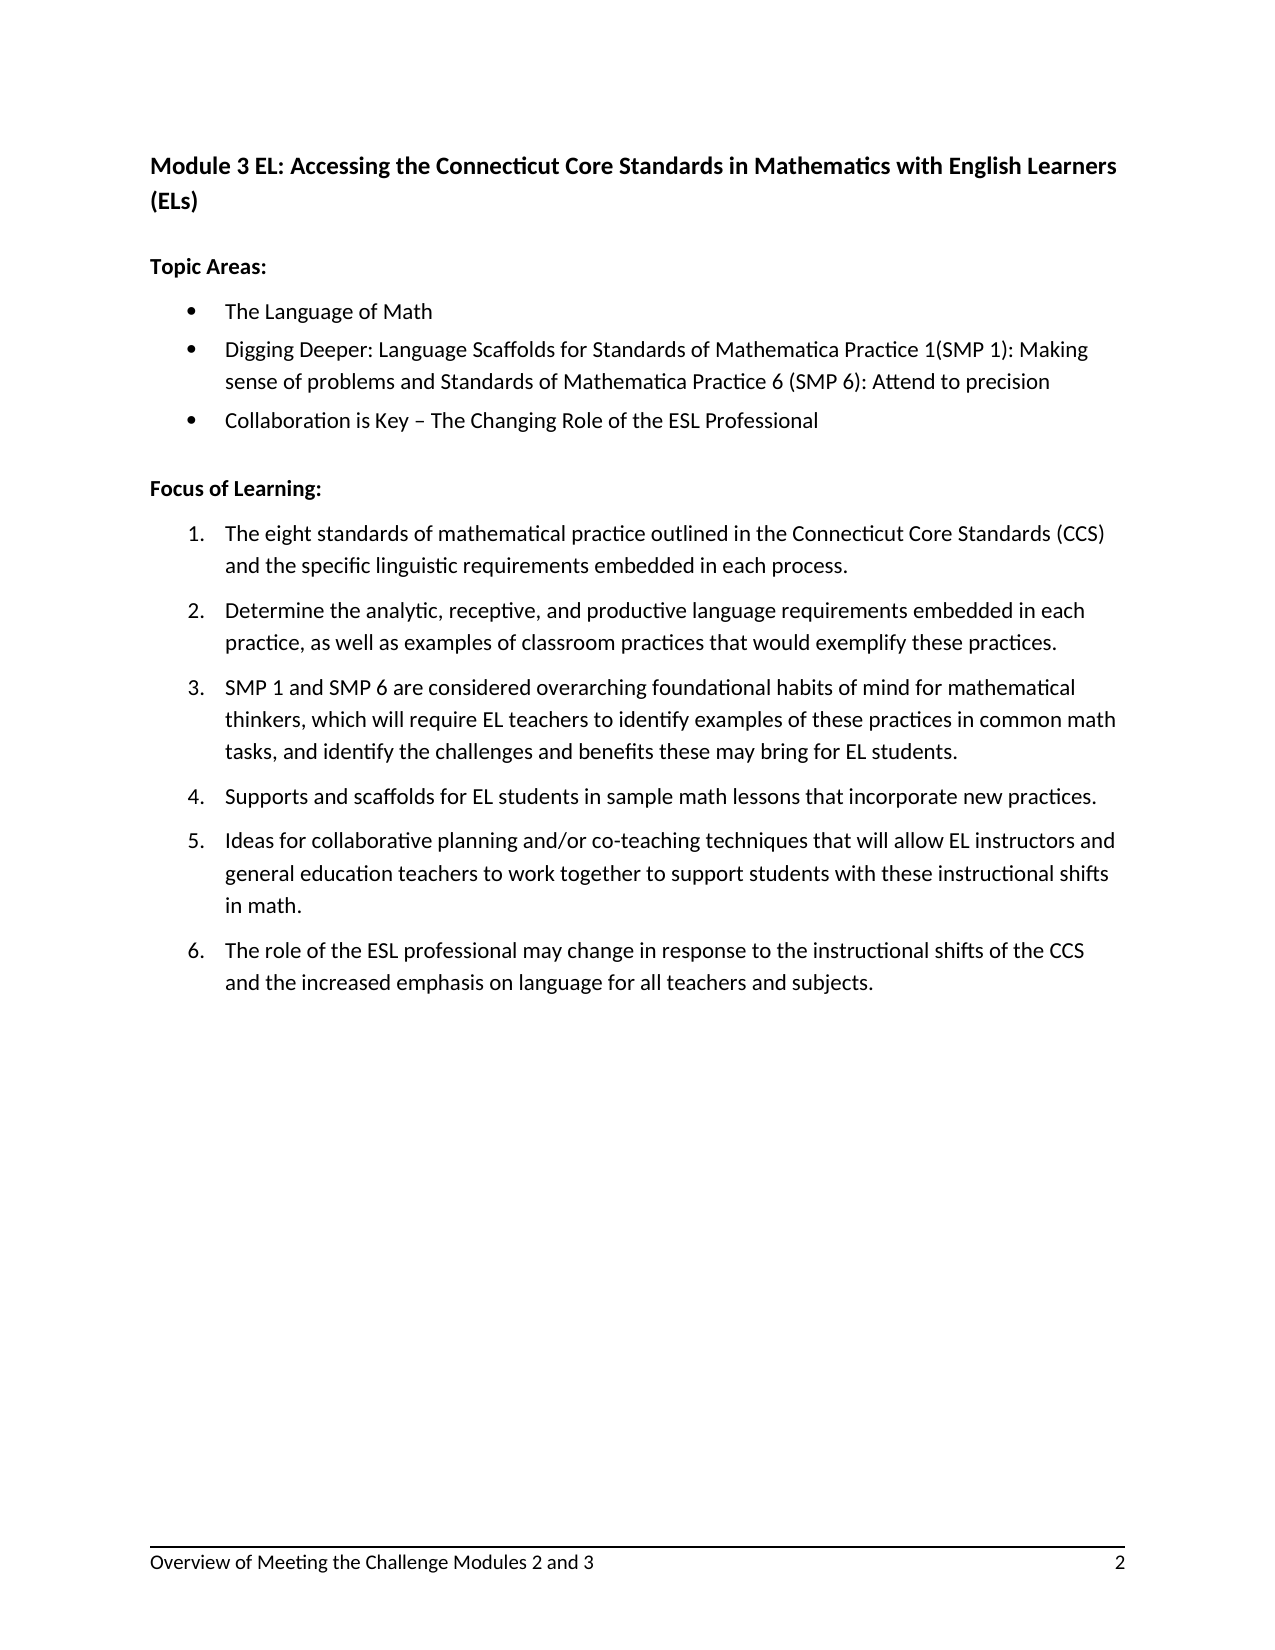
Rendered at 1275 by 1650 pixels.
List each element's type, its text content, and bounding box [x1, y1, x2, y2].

list SMP 1 and SMP 6 are considered overarching foundational habits of mind for mathematical thinkers, which will require EL teachers to identify examples of these practices in common math tasks, and identify the challenges and benefits these may bring for EL students. [187, 673, 1125, 765]
text Topic Areas: [150, 252, 1125, 280]
text Module 3 EL: Accessing the Connecticut Core Standards in Mathematics with English Learners (ELs) [150, 150, 1125, 216]
list Digging Deeper: Language Scaffolds for Standards of Mathematica Practice 1(SMP 1): Making sense of problems and Standards of Mathematica Practice 6 (SMP 6): Attend to precision [187, 335, 1125, 396]
list Ideas for collaborative planning and/or co-teaching techniques that will allow EL instructors and general education teachers to work together to support students with these instructional shifts in math. [187, 827, 1125, 919]
text Focus of Learning: [150, 474, 1125, 502]
list Determine the analytic, receptive, and productive language requirements embedded in each practice, as well as examples of classroom practices that would exemplify these practices. [187, 596, 1125, 656]
list Collaboration is Key ‒ The Changing Role of the ESL Professional [187, 406, 1125, 434]
list The role of the ESL professional may change in response to the instructional shifts of the CCS and the increased emphasis on language for all teachers and subjects. [187, 936, 1125, 996]
list Supports and scaffolds for EL students in sample math lessons that incorporate new practices. [187, 782, 1125, 810]
list The eight standards of mathematical practice outlined in the Connecticut Core Standards (CCS) and the specific linguistic requirements embedded in each process. [187, 519, 1125, 579]
list The Language of Math [187, 297, 1125, 325]
